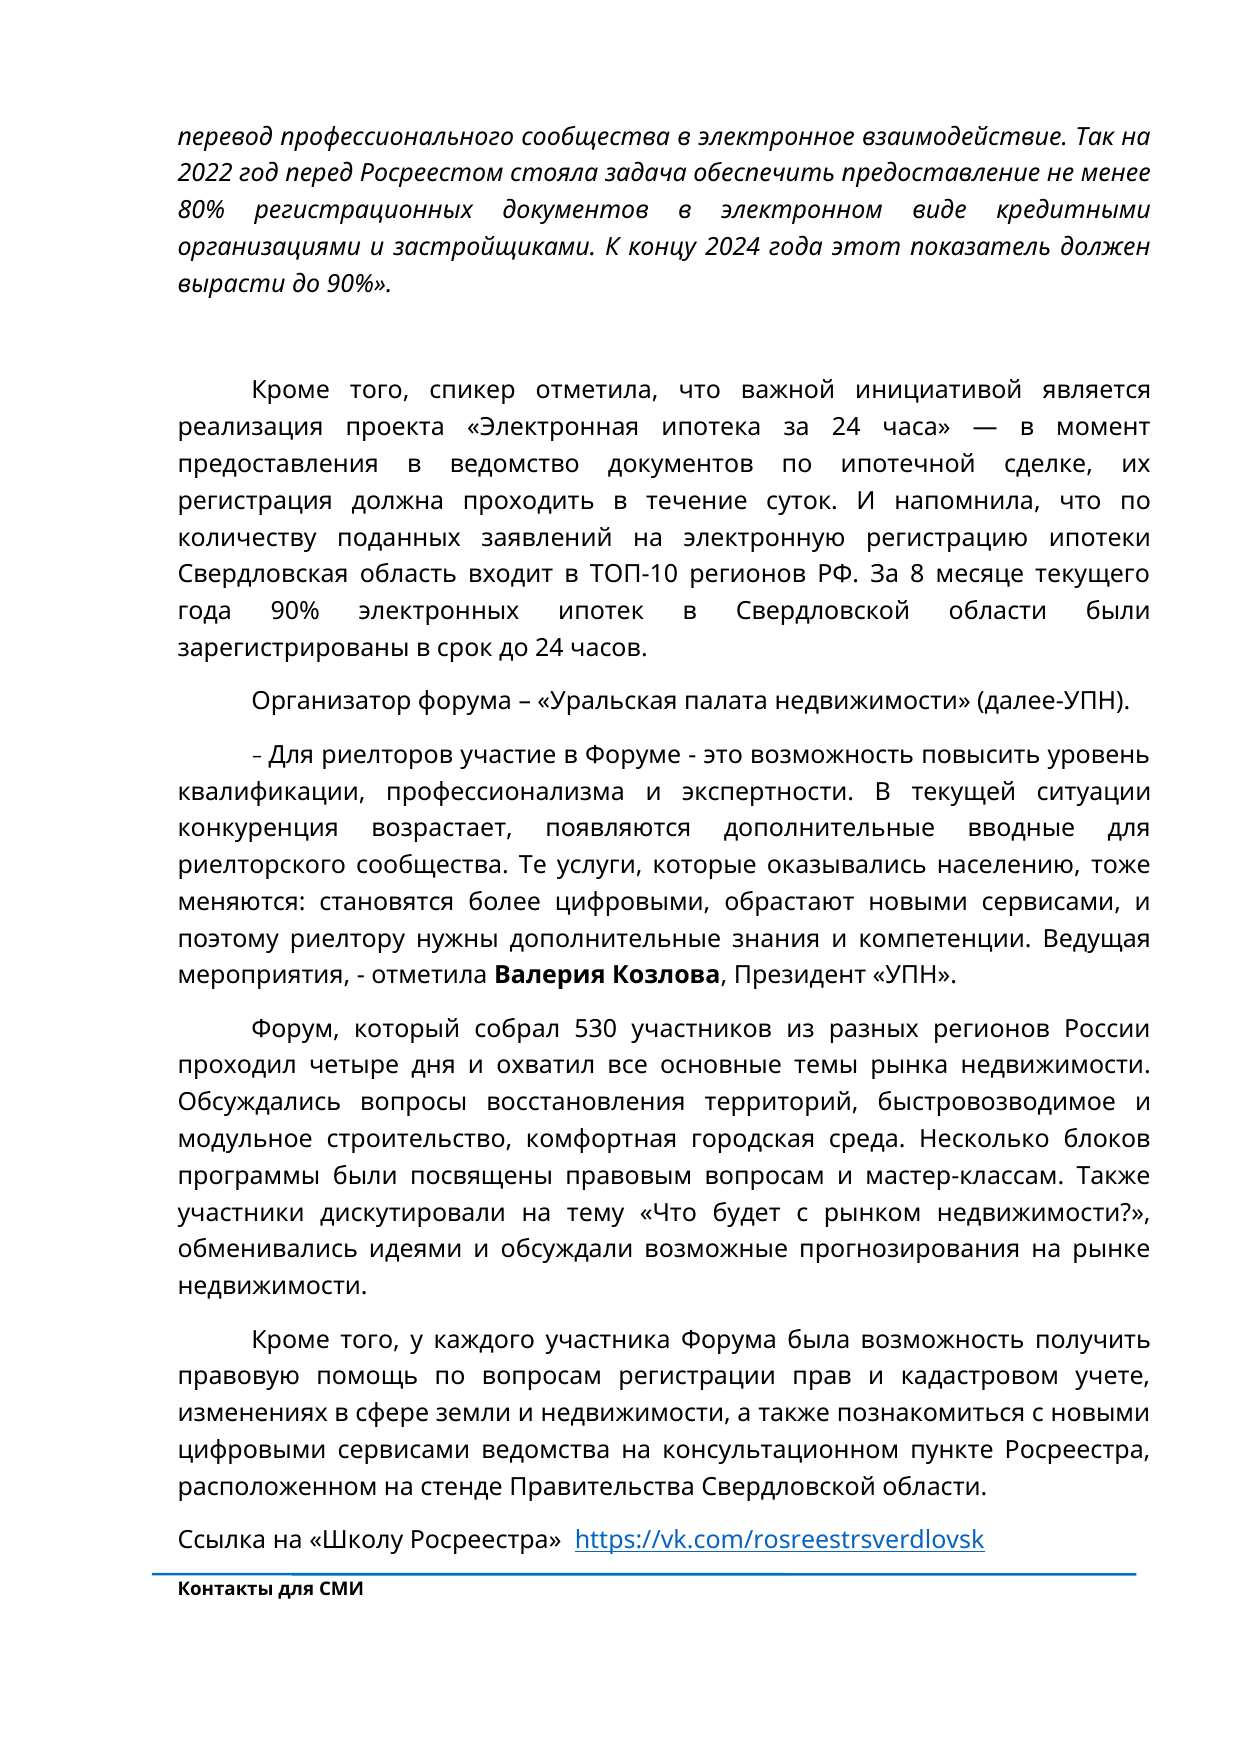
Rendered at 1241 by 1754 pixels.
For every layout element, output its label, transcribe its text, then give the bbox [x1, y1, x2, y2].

text – Для риелторов участие в Форуме - это возможность повысить уровень квалификации, профессионализма и экспертности. В текущей ситуации конкуренция возрастает, появляются дополнительные вводные для риелторского сообщества. Те услуги, которые оказывались населению, тоже меняются: становятся более цифровыми, обрастают новыми сервисами, и поэтому риелтору нужны дополнительные знания и компетенции. Ведущая мероприятия, - отметила Валерия Козлова, Президент «УПН». [177, 736, 1152, 991]
text Форум, который собрал 530 участников из разных регионов России проходил четыре дня и охватил все основные темы рынка недвижимости. Обсуждались вопросы восстановления территорий, быстровозводимое и модульное строительство, комфортная городская среда. Несколько блоков программы были посвящены правовым вопросам и мастер-классам. Также участники дискутировали на тему «Что будет с рынком недвижимости?», обменивались идеями и обсуждали возможные прогнозирования на рынке недвижимости. [177, 1010, 1152, 1302]
text Организатор форума – «Уральская палата недвижимости» (далее-УПН). [177, 683, 1152, 717]
text Контакты для СМИ [177, 1575, 1152, 1601]
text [177, 118, 1152, 299]
text Кроме того, спикер отметила, что важной инициативой является реализация проекта «Электронная ипотека за 24 часа» — в момент предоставления в ведомство документов по ипотечной сделке, их регистрация должна проходить в течение суток. И напомнила, что по количеству поданных заявлений на электронную регистрацию ипотеки Свердловская область входит в ТОП-10 регионов РФ. За 8 месяце текущего года 90% электронных ипотек в Свердловской области были зарегистрированы в срок до 24 часов. [177, 372, 1152, 663]
text Ссылка на «Школу Росреестра» https://vk.com/rosreestrsverdlovsk [177, 1522, 1152, 1556]
text Кроме того, у каждого участника Форума была возможность получить правовую помощь по вопросам регистрации прав и кадастровом учете, изменениях в сфере земли и недвижимости, а также познакомиться с новыми цифровыми сервисами ведомства на консультационном пункте Росреестра, расположенном на стенде Правительства Свердловской области. [177, 1321, 1152, 1502]
